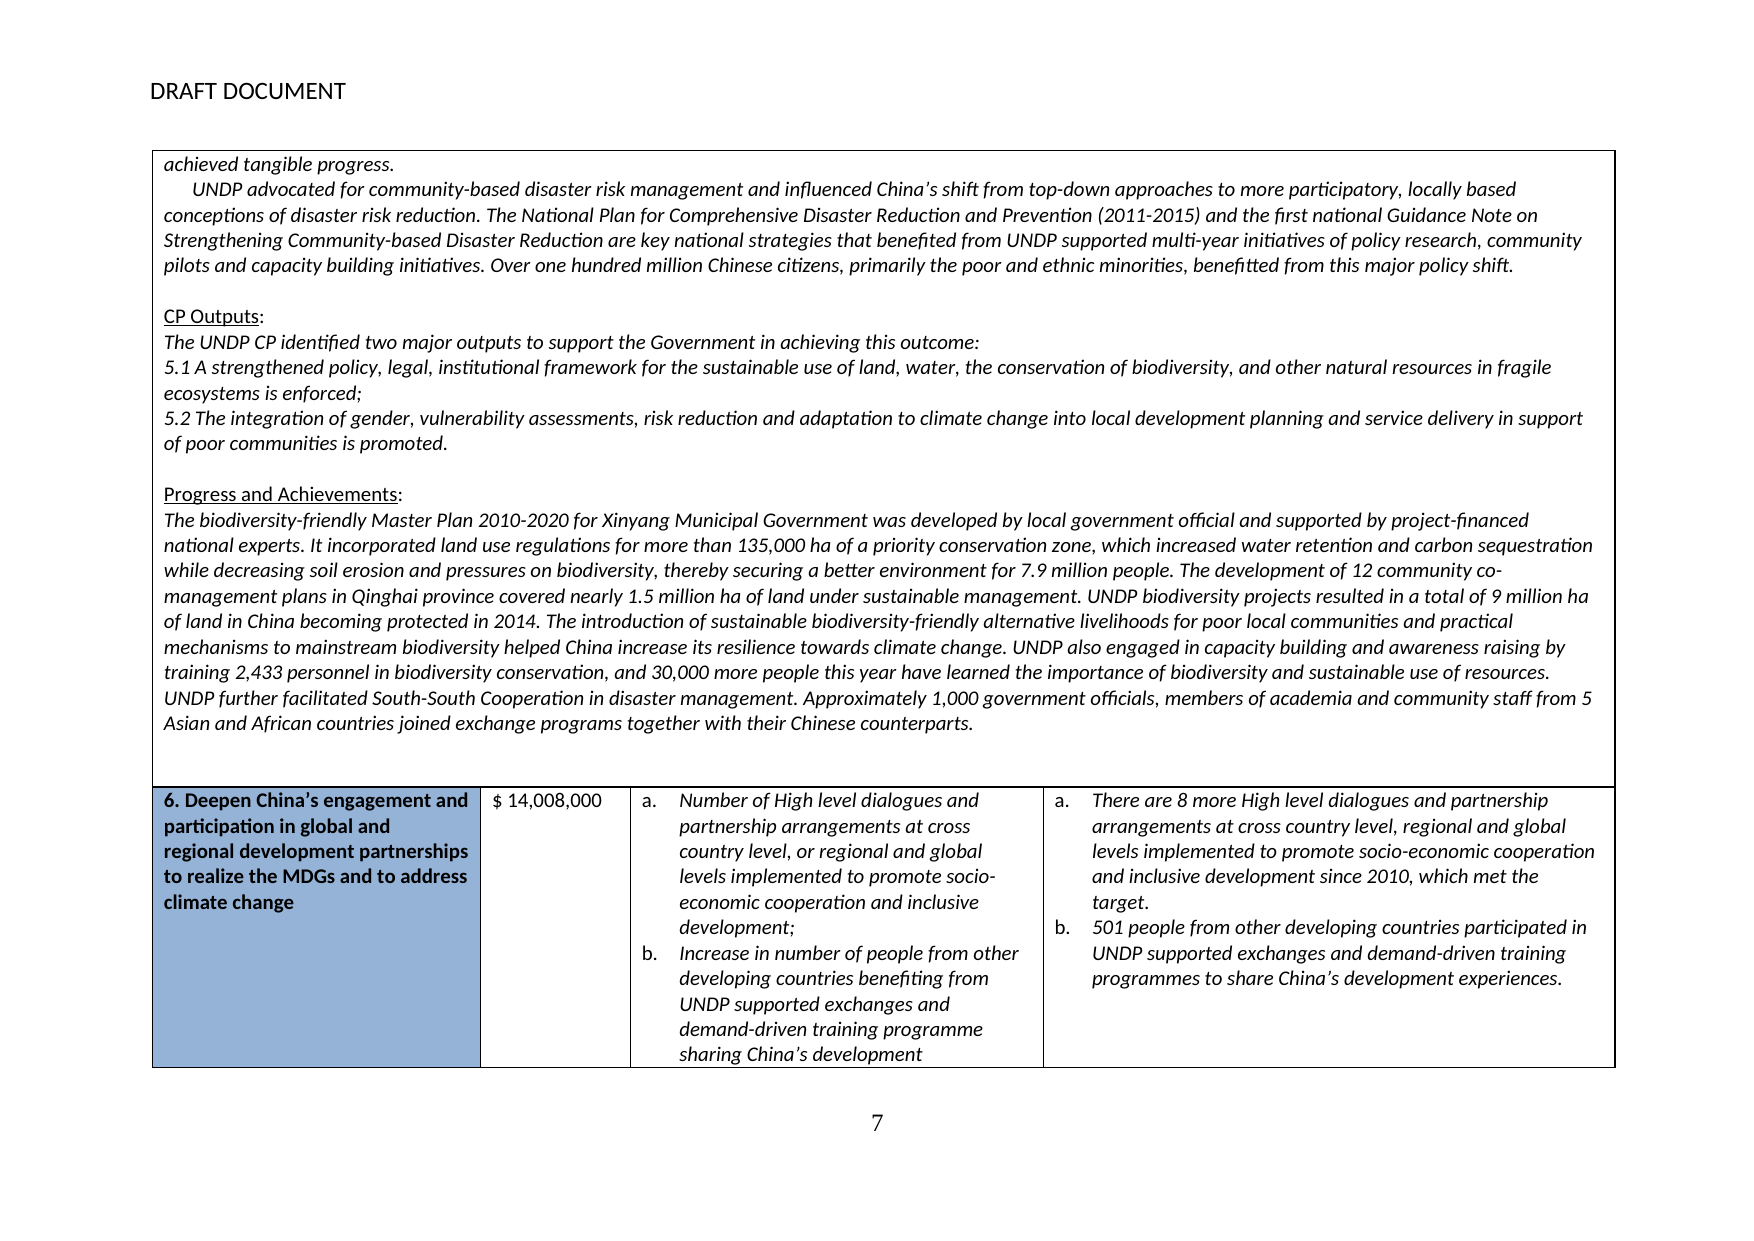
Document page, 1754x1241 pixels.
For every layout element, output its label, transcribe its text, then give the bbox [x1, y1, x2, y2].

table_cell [1044, 788, 1614, 1067]
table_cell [153, 788, 480, 1067]
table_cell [631, 788, 1043, 1067]
table_cell $ 14,008,000 [481, 788, 630, 1067]
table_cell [153, 151, 1614, 786]
